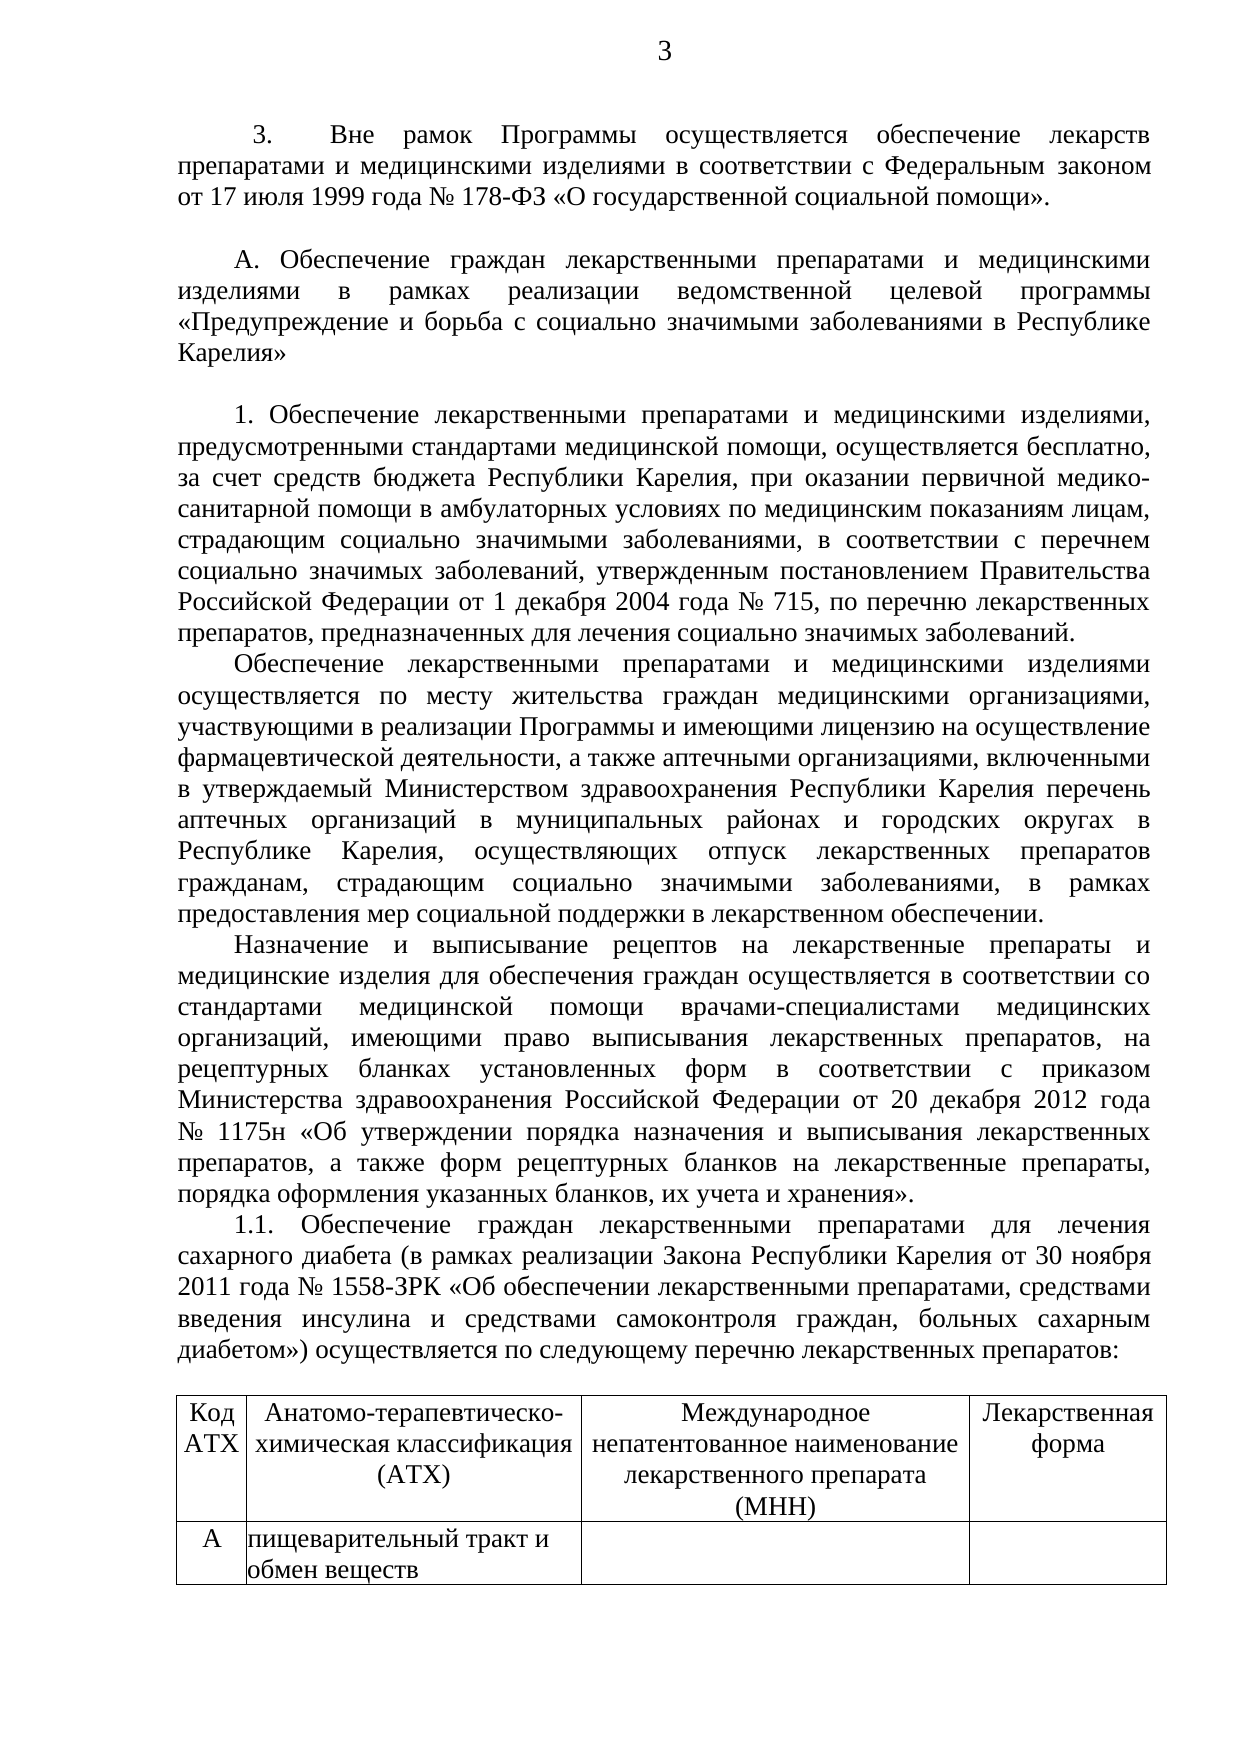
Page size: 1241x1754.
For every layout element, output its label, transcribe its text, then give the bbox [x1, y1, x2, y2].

table_header Лекарственная форма [970, 1396, 1166, 1521]
table_cell [582, 1522, 969, 1584]
text Назначение и выписывание рецептов на лекарственные препараты и медицинские изделия для обеспечения граждан осуществляется в соответствии со стандартами медицинской помощи врачами-специалистами медицинских организаций, имеющими право выписывания лекарственных препаратов, на рецептурных бланках установленных форм в соответствии с приказом Министерства здравоохранения Российской Федерации от 20 декабря 2012 года № 1175н «Об утверждении порядка назначения и выписывания лекарственных препаратов, а также форм рецептурных бланков на лекарственные препараты, порядка оформления указанных бланков, их учета и хранения». [177, 928, 1152, 1208]
table_cell пищеварительный тракт и обмен веществ [247, 1522, 581, 1584]
table_header Анатомо-терапевтическо-химическая классификация (АТХ) [247, 1396, 581, 1521]
text Обеспечение лекарственными препаратами и медицинскими изделиями осуществляется по месту жительства граждан медицинскими организациями, участвующими в реализации Программы и имеющими лицензию на осуществление фармацевтической деятельности, а также аптечными организациями, включенными в утверждаемый Министерством здравоохранения Республики Карелия перечень аптечных организаций в муниципальных районах и городских округах в Республике Карелия, осуществляющих отпуск лекарственных препаратов гражданам, страдающим социально значимыми заболеваниями, в рамках предоставления мер социальной поддержки в лекарственном обеспечении. [177, 648, 1152, 928]
table_header Международное непатентованное наименование лекарственного препарата (МНН) [582, 1396, 969, 1521]
table_header Код АТХ [177, 1396, 246, 1521]
table_cell [970, 1522, 1166, 1584]
text 1.1. Обеспечение граждан лекарственными препаратами для лечения сахарного диабета (в рамках реализации Закона Республики Карелия от 30 ноября 2011 года № 1558-ЗРК «Об обеспечении лекарственными препаратами, средствами введения инсулина и средствами самоконтроля граждан, больных сахарным диабетом») осуществляется по следующему перечню лекарственных препаратов: [177, 1208, 1152, 1364]
text А. Обеспечение граждан лекарственными препаратами и медицинскими изделиями в рамках реализации ведомственной целевой программы «Предупреждение и борьба с социально значимыми заболеваниями в Республике Карелия» [177, 243, 1152, 367]
text 3. Вне рамок Программы осуществляется обеспечение лекарств препаратами и медицинскими изделиями в соответствии с Федеральным законом от 17 июля 1999 года № 178-ФЗ «О государственной социальной помощи». [177, 118, 1152, 212]
text 1. Обеспечение лекарственными препаратами и медицинскими изделиями, предусмотренными стандартами медицинской помощи, осуществляется бесплатно, за счет средств бюджета Республики Карелия, при оказании первичной медико-санитарной помощи в амбулаторных условиях по медицинским показаниям лицам, страдающим социально значимыми заболеваниями, в соответствии с перечнем социально значимых заболеваний, утвержденным постановлением Правительства Российской Федерации от 1 декабря 2004 года № 715, по перечню лекарственных препаратов, предназначенных для лечения социально значимых заболеваний. [177, 398, 1152, 648]
table_cell A [177, 1522, 246, 1584]
